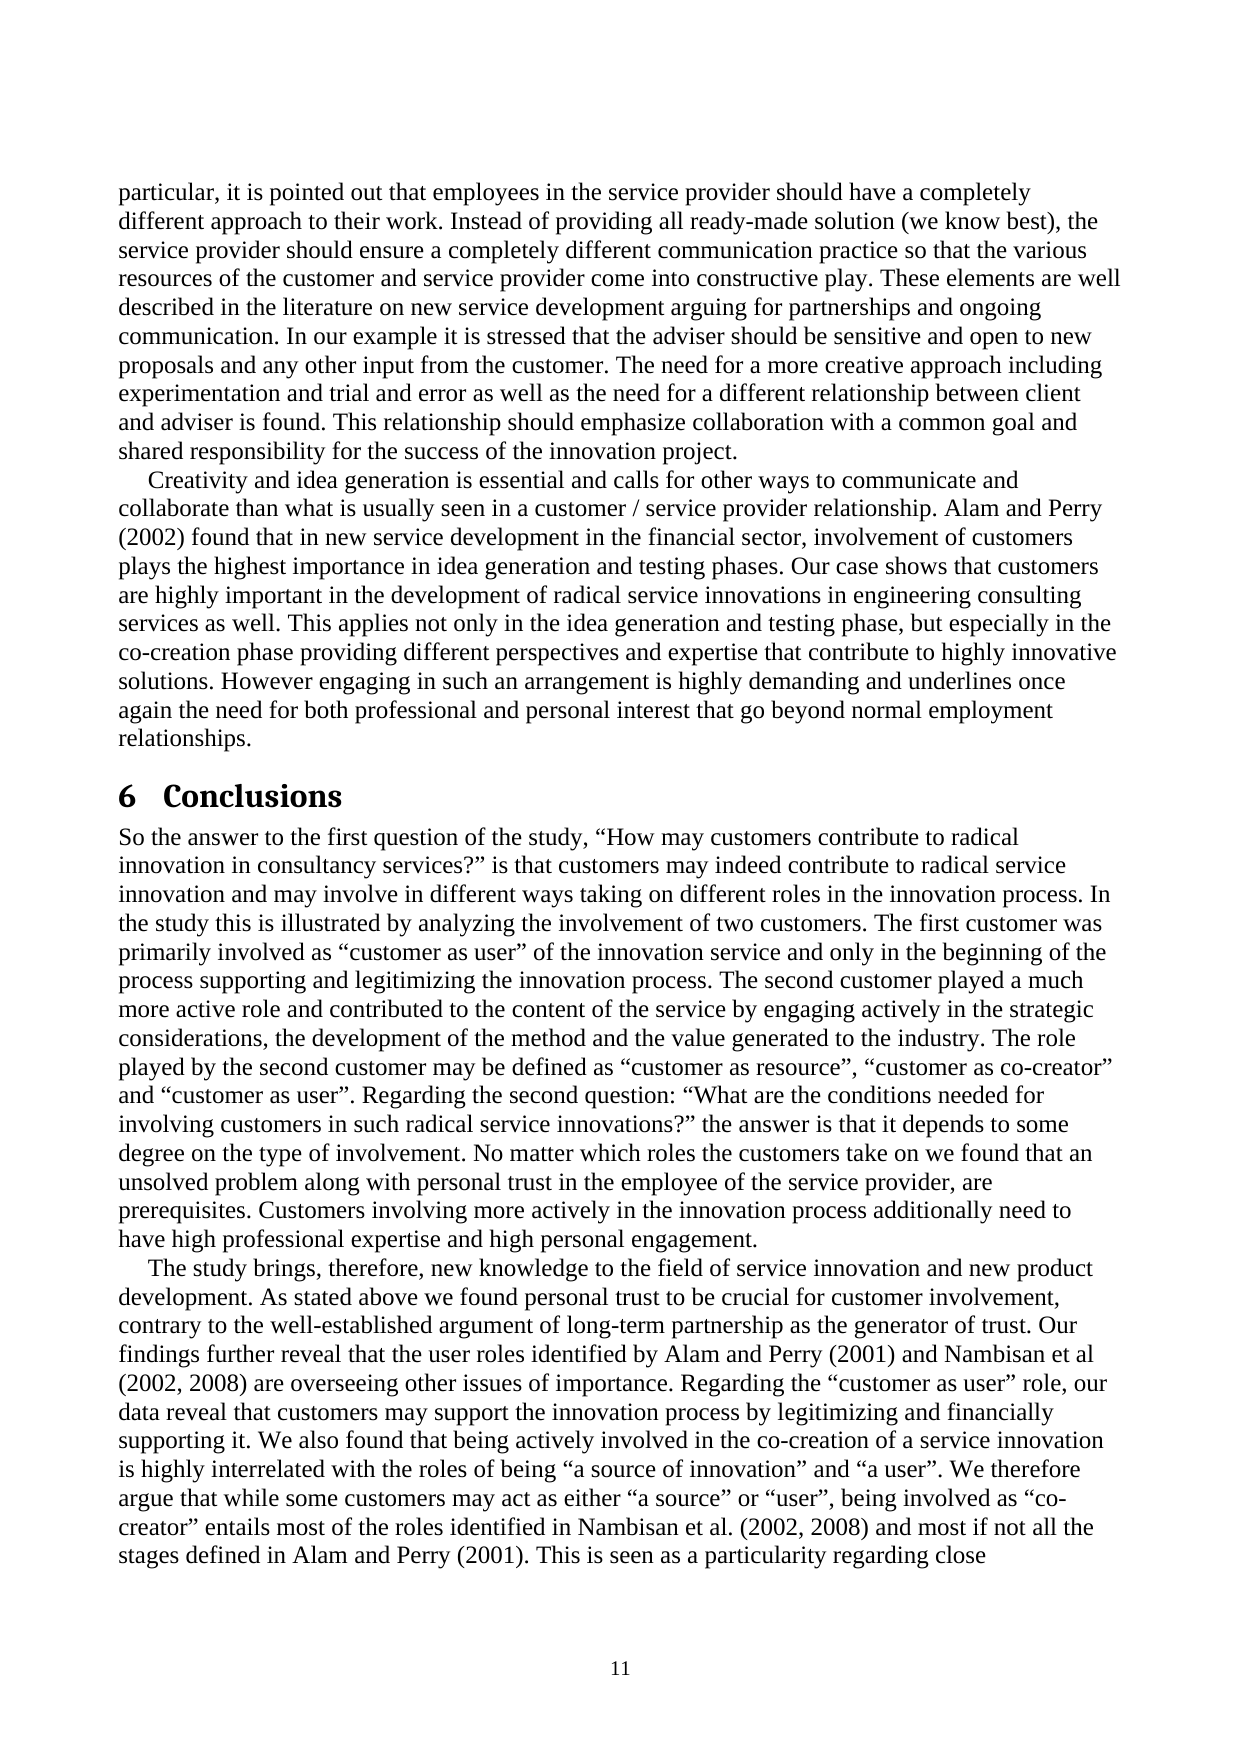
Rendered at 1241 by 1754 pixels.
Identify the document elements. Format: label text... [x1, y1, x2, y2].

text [118, 177, 1122, 465]
text So the answer to the first question of the study, “How may customers contribute to radical innovation in consultancy services?” is that customers may indeed contribute to radical service innovation and may involve in different ways taking on different roles in the innovation process. In the study this is illustrated by analyzing the involvement of two customers. The first customer was primarily involved as “customer as user” of the innovation service and only in the beginning of the process supporting and legitimizing the innovation process. The second customer played a much more active role and contributed to the content of the service by engaging actively in the strategic considerations, the development of the method and the value generated to the industry. The role played by the second customer may be defined as “customer as resource”, “customer as co-creator” and “customer as user”. Regarding the second question: “What are the conditions needed for involving customers in such radical service innovations?” the answer is that it depends to some degree on the type of involvement. No matter which roles the customers take on we found that an unsolved problem along with personal trust in the employee of the service provider, are prerequisites. Customers involving more actively in the innovation process additionally need to have high professional expertise and high personal engagement. [118, 822, 1122, 1253]
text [118, 1253, 1122, 1569]
subtitle Conclusions [118, 777, 1122, 816]
text Creativity and idea generation is essential and calls for other ways to communicate and collaborate than what is usually seen in a customer / service provider relationship. Alam and Perry (2002) found that in new service development in the financial sector, involvement of customers plays the highest importance in idea generation and testing phases. Our case shows that customers are highly important in the development of radical service innovations in engineering consulting services as well. This applies not only in the idea generation and testing phase, but especially in the co-creation phase providing different perspectives and expertise that contribute to highly innovative solutions. However engaging in such an arrangement is highly demanding and underlines once again the need for both professional and personal interest that go beyond normal employment relationships. [118, 465, 1122, 752]
